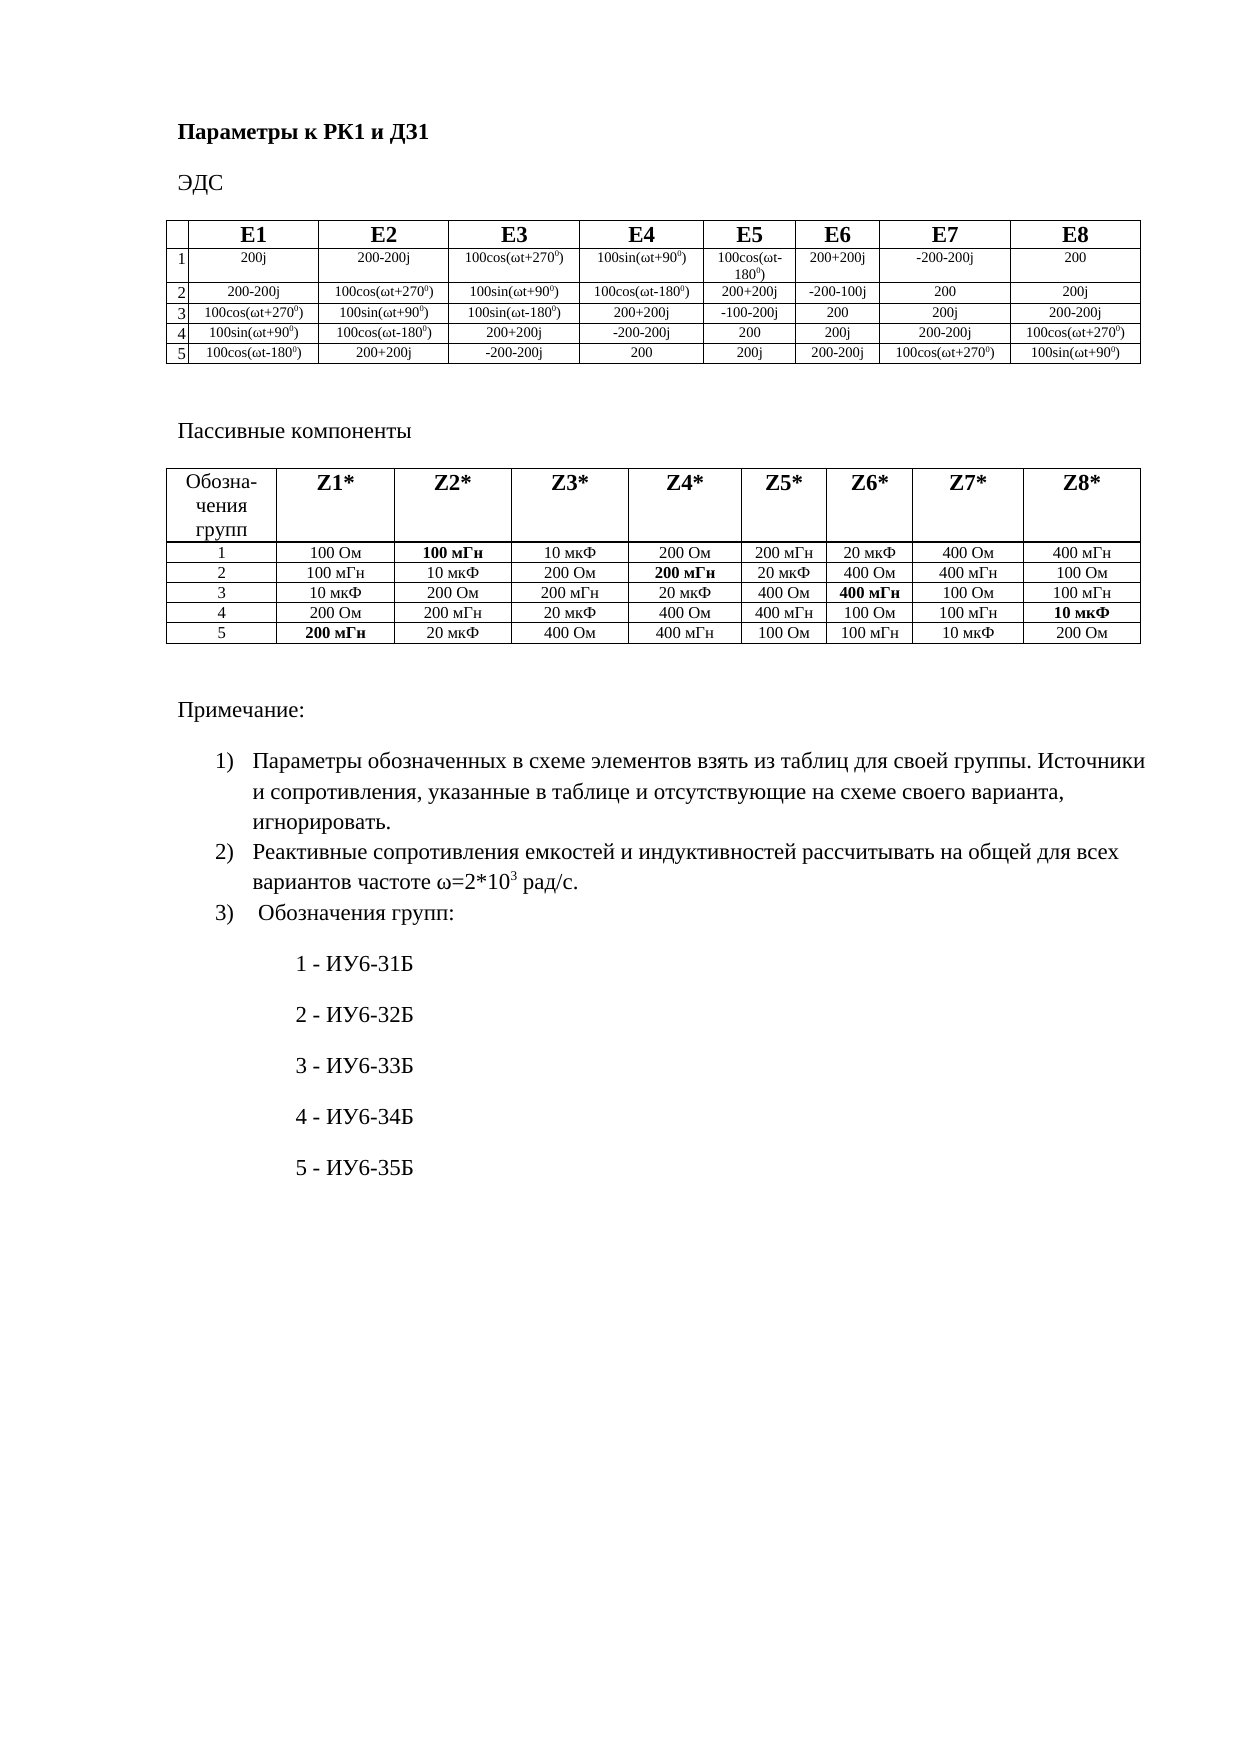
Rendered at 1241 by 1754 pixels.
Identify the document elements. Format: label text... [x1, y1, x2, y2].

table_cell 400 мГн [827, 583, 912, 602]
text ЭДС [177, 169, 1152, 196]
table_header Z1* [277, 469, 394, 541]
table_cell 200 [1011, 249, 1140, 282]
table_cell 5 [167, 623, 276, 642]
table_cell 10 мкФ [1024, 603, 1140, 622]
table_cell 100sin(ωt+900) [580, 249, 703, 282]
table_cell 100 мГн [827, 623, 912, 642]
table_cell 200+200j [796, 249, 879, 282]
table_header E4 [580, 221, 703, 248]
table_cell 20 мкФ [742, 563, 826, 582]
table_cell 20 мкФ [629, 583, 741, 602]
table_cell 200+200j [580, 304, 703, 323]
table_cell 3 [167, 583, 276, 602]
table_cell 200-200j [189, 283, 318, 302]
table_header Z5* [742, 469, 826, 541]
table_cell -200-200j [580, 324, 703, 343]
table_cell 100 Ом [277, 543, 394, 562]
table_cell 100cos(ωt-1800) [319, 324, 448, 343]
table_cell 400 Ом [913, 543, 1023, 562]
table_cell 100 мГн [913, 603, 1023, 622]
table_header Z8* [1024, 469, 1140, 541]
table_cell 200-200j [1011, 304, 1140, 323]
table_cell 200-200j [796, 344, 879, 363]
text Примечание: [177, 696, 1152, 723]
table_cell 100 Ом [1024, 563, 1140, 582]
table_cell 20 мкФ [395, 623, 511, 642]
table_cell 200 мГн [512, 583, 628, 602]
table_header Обозна-чения групп [167, 469, 276, 541]
table_cell 200 Ом [1024, 623, 1140, 642]
table_cell 200 мГн [629, 563, 741, 582]
table_header E7 [880, 221, 1010, 248]
text Пассивные компоненты [177, 417, 1152, 443]
table_cell 100 мГн [1024, 583, 1140, 602]
list Параметры обозначенных в схеме элементов взять из таблиц для своей группы. Источники и сопротивления, указанные в таблице и отсутствующие на схеме своего варианта, игнорировать. [215, 747, 1152, 834]
table_header E3 [449, 221, 579, 248]
table_cell -200-200j [880, 249, 1010, 282]
table_cell 200j [704, 344, 795, 363]
table_cell 10 мкФ [277, 583, 394, 602]
table_cell 200 мГн [742, 543, 826, 562]
table_cell 20 мкФ [512, 603, 628, 622]
table_cell 200 [880, 283, 1010, 302]
table_cell 200 Ом [629, 543, 741, 562]
table_cell 1 [167, 543, 276, 562]
table_cell 100sin(ωt+900) [449, 283, 579, 302]
table_cell 1 [167, 249, 188, 282]
table_header [167, 221, 188, 248]
text 1 - ИУ6-31Б [295, 949, 1152, 976]
table_cell 10 мкФ [512, 543, 628, 562]
table_cell 100cos(ωt+2700) [1011, 324, 1140, 343]
table_cell 100cos(ωt+2700) [880, 344, 1010, 363]
table_cell 4 [167, 324, 188, 343]
table_cell 200+200j [704, 283, 795, 302]
table_cell 200 Ом [395, 583, 511, 602]
table_header Z2* [395, 469, 511, 541]
table_header E1 [189, 221, 318, 248]
table_cell 200 [704, 324, 795, 343]
table_cell 20 мкФ [827, 543, 912, 562]
table_cell 200-200j [880, 324, 1010, 343]
text Параметры к РК1 и ДЗ1 [177, 118, 1152, 144]
table_cell 400 мГн [629, 623, 741, 642]
table_header E8 [1011, 221, 1140, 248]
table_cell 200 Ом [277, 603, 394, 622]
text 4 - ИУ6-34Б [295, 1103, 1152, 1129]
table_cell 200 Ом [512, 563, 628, 582]
table_cell 400 Ом [512, 623, 628, 642]
table_cell -100-200j [704, 304, 795, 323]
table_cell 4 [167, 603, 276, 622]
table_header Z7* [913, 469, 1023, 541]
table_cell 2 [167, 563, 276, 582]
table_cell 100 Ом [827, 603, 912, 622]
table_cell 200j [880, 304, 1010, 323]
table_cell 100sin(ωt-1800) [449, 304, 579, 323]
table_cell 100 Ом [742, 623, 826, 642]
table_cell 200 мГн [395, 603, 511, 622]
table_cell 100 Ом [913, 583, 1023, 602]
table_cell 400 мГн [1024, 543, 1140, 562]
table_cell 100 мГн [395, 543, 511, 562]
table_cell 100sin(ωt+900) [319, 304, 448, 323]
text 5 - ИУ6-35Б [295, 1154, 1152, 1180]
table_cell 200 мГн [277, 623, 394, 642]
table_cell 200+200j [319, 344, 448, 363]
table_cell 5 [167, 344, 188, 363]
table_cell 200j [796, 324, 879, 343]
table_cell 400 Ом [629, 603, 741, 622]
table_header E6 [796, 221, 879, 248]
list Реактивные сопротивления емкостей и индуктивностей рассчитывать на общей для всех вариантов частоте ω=2*103 рад/с. [215, 838, 1152, 895]
table_cell 100cos(ωt+2700) [449, 249, 579, 282]
table_cell 3 [167, 304, 188, 323]
table_cell -200-200j [449, 344, 579, 363]
table_cell 100sin(ωt+900) [1011, 344, 1140, 363]
table_cell 100cos(ωt+2700) [319, 283, 448, 302]
table_header Z4* [629, 469, 741, 541]
table_cell 400 Ом [827, 563, 912, 582]
table_cell 400 мГн [913, 563, 1023, 582]
table_cell 100cos(ωt-1800) [704, 249, 795, 282]
table_cell 100sin(ωt+900) [189, 324, 318, 343]
table_cell 100 мГн [277, 563, 394, 582]
table_cell -200-100j [796, 283, 879, 302]
table_cell 400 Ом [742, 583, 826, 602]
table_cell 200 [580, 344, 703, 363]
table_header E5 [704, 221, 795, 248]
table_header E2 [319, 221, 448, 248]
table_cell 200+200j [449, 324, 579, 343]
table_cell 10 мкФ [913, 623, 1023, 642]
table_cell 200j [1011, 283, 1140, 302]
table_cell 100cos(ωt-1800) [580, 283, 703, 302]
table_cell 200j [189, 249, 318, 282]
table_cell 200 [796, 304, 879, 323]
text 2 - ИУ6-32Б [295, 1001, 1152, 1027]
table_cell 200-200j [319, 249, 448, 282]
table_cell 400 мГн [742, 603, 826, 622]
table_cell 100cos(ωt-1800) [189, 344, 318, 363]
table_cell 2 [167, 283, 188, 302]
table_header Z3* [512, 469, 628, 541]
list Обозначения групп: [215, 898, 1152, 925]
table_cell 100cos(ωt+2700) [189, 304, 318, 323]
table_header Z6* [827, 469, 912, 541]
text 3 - ИУ6-33Б [295, 1052, 1152, 1078]
table_cell 10 мкФ [395, 563, 511, 582]
